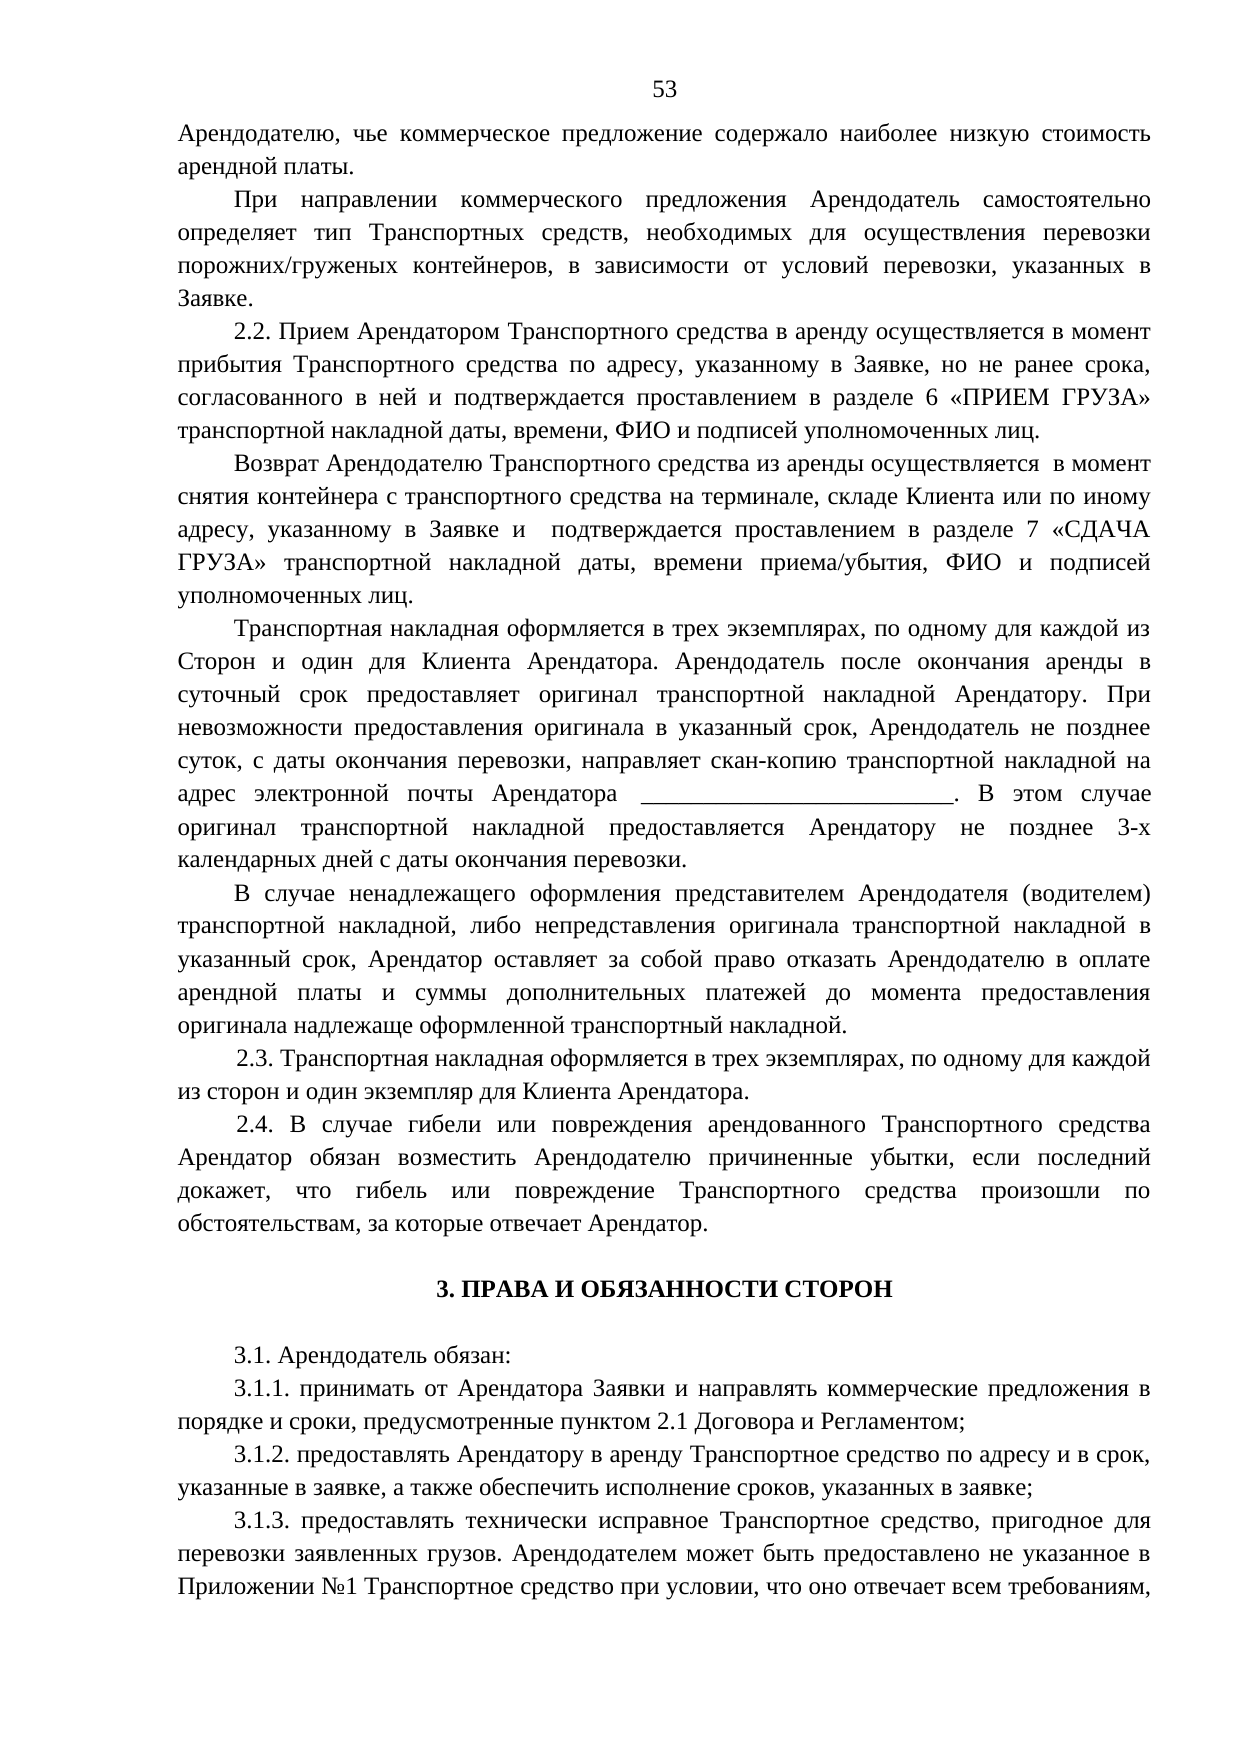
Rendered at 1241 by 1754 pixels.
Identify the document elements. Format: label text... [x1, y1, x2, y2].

text 3. ПРАВА И ОБЯЗАННОСТИ СТОРОН [177, 1274, 1152, 1303]
text 3.1. Арендодатель обязан: [177, 1340, 1152, 1369]
text Возврат Арендодателю Транспортного средства из аренды осуществляется в момент снятия контейнера с транспортного средства на терминале, складе Клиента или по иному адресу, указанному в Заявке и подтверждается проставлением в разделе 7 «СДАЧА ГРУЗА» транспортной накладной даты, времени приема/убытия, ФИО и подписей уполномоченных лиц. [177, 448, 1152, 609]
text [177, 1505, 1152, 1600]
text 2.4. В случае гибели или повреждения арендованного Транспортного средства Арендатор обязан возместить Арендодателю причиненные убытки, если последний докажет, что гибель или повреждение Транспортного средства произошли по обстоятельствам, за которые отвечает Арендатор. [177, 1109, 1152, 1237]
text 3.1.2. предоставлять Арендатору в аренду Транспортное средство по адресу и в срок, указанные в заявке, а также обеспечить исполнение сроков, указанных в заявке; [177, 1439, 1152, 1501]
text 2.2. Прием Арендатором Транспортного средства в аренду осуществляется в момент прибытия Транспортного средства по адресу, указанному в Заявке, но не ранее срока, согласованного в ней и подтверждается проставлением в разделе 6 «ПРИЕМ ГРУЗА» транспортной накладной даты, времени, ФИО и подписей уполномоченных лиц. [177, 316, 1152, 444]
text 2.3. Транспортная накладная оформляется в трех экземплярах, по одному для каждой из сторон и один экземпляр для Клиента Арендатора. [177, 1043, 1152, 1104]
text Транспортная накладная оформляется в трех экземплярах, по одному для каждой из Сторон и один для Клиента Арендатора. Арендодатель после окончания аренды в суточный срок предоставляет оригинал транспортной накладной Арендатору. При невозможности предоставления оригинала в указанный срок, Арендодатель не позднее суток, с даты окончания перевозки, направляет скан-копию транспортной накладной на адрес электронной почты Арендатора _________________________. В этом случае оригинал транспортной накладной предоставляется Арендатору не позднее 3-х календарных дней с даты окончания перевозки. [177, 613, 1152, 873]
text При направлении коммерческого предложения Арендодатель самостоятельно определяет тип Транспортных средств, необходимых для осуществления перевозки порожних/груженых контейнеров, в зависимости от условий перевозки, указанных в Заявке. [177, 184, 1152, 312]
text 3.1.1. принимать от Арендатора Заявки и направлять коммерческие предложения в порядке и сроки, предусмотренные пунктом 2.1 Договора и Регламентом; [177, 1373, 1152, 1435]
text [177, 118, 1152, 180]
text В случае ненадлежащего оформления представителем Арендодателя (водителем) транспортной накладной, либо непредставления оригинала транспортной накладной в указанный срок, Арендатор оставляет за собой право отказать Арендодателю в оплате арендной платы и суммы дополнительных платежей до момента предоставления оригинала надлежаще оформленной транспортный накладной. [177, 878, 1152, 1038]
